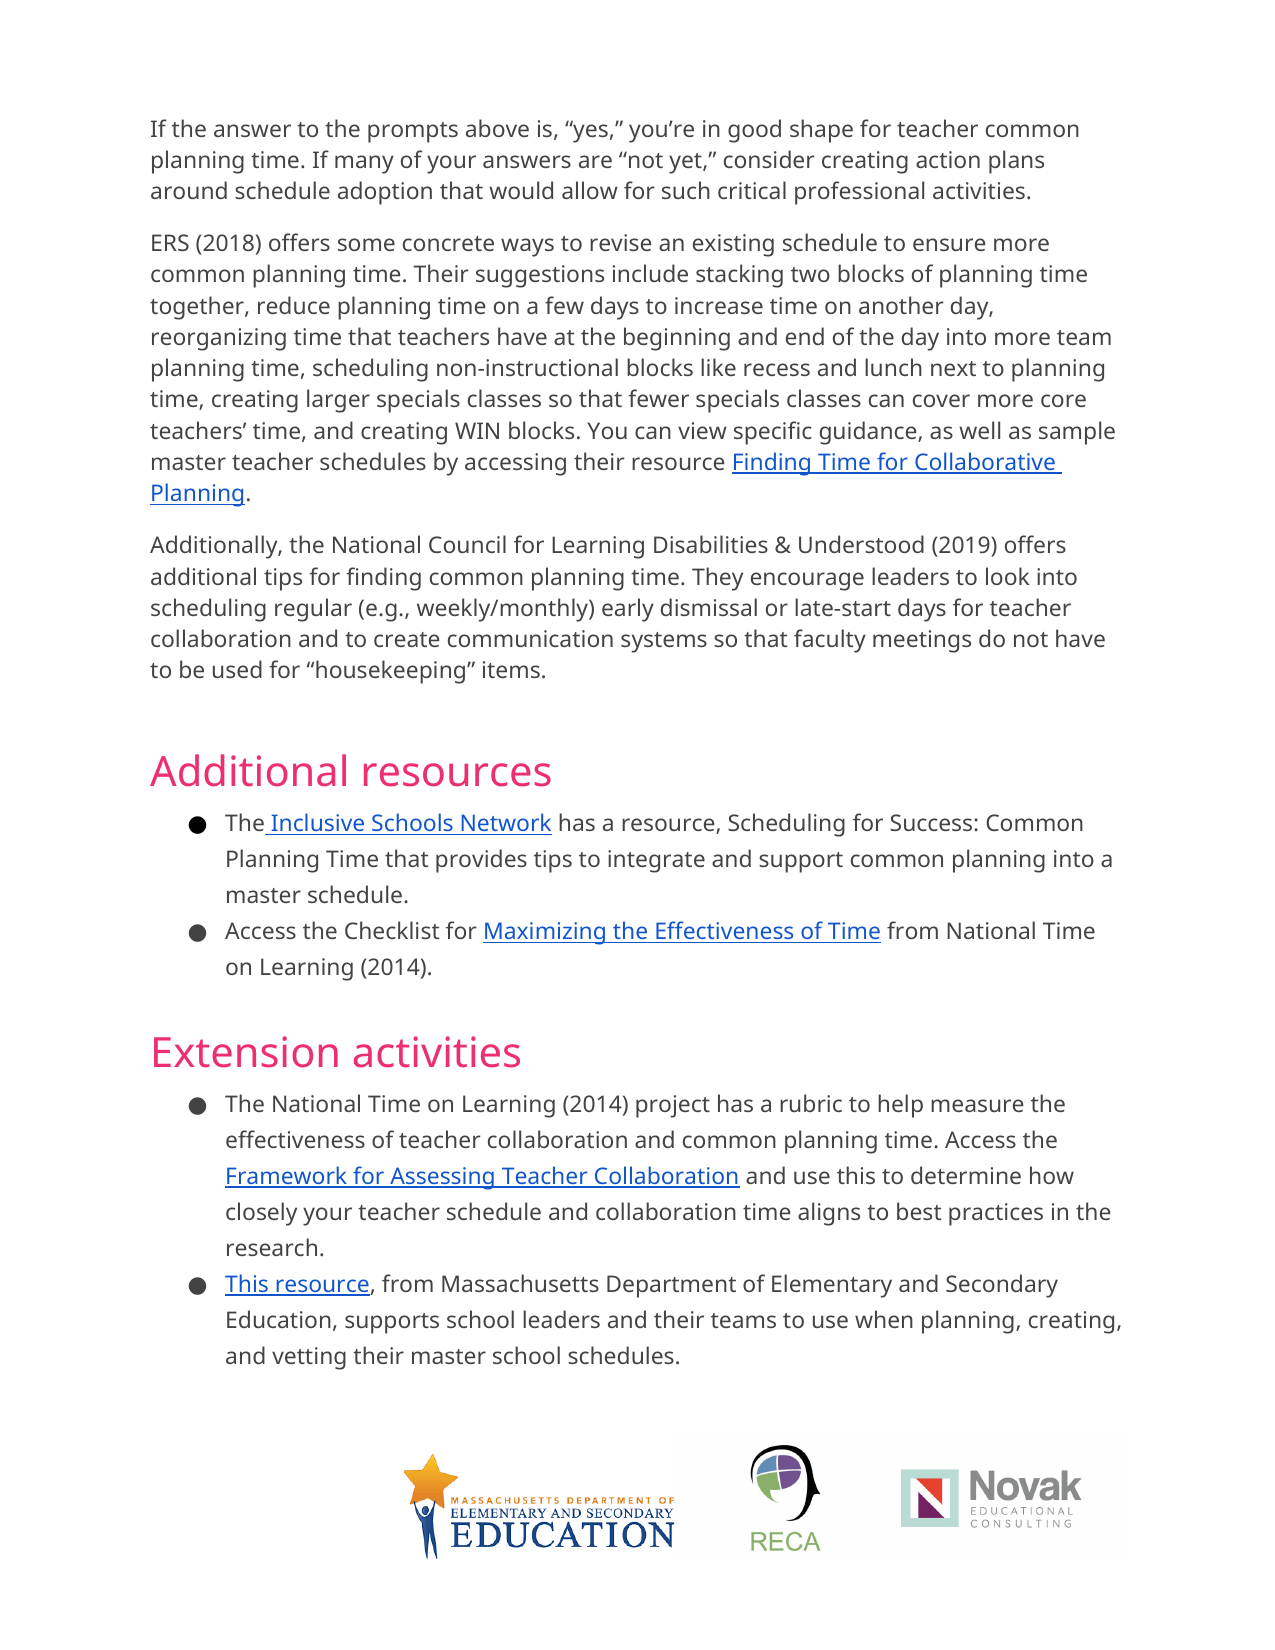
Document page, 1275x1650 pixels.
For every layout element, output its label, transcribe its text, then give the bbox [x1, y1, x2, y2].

text Additionally, the National Council for Learning Disabilities & Understood (2019) offers additional tips for finding common planning time. They encourage leaders to look into scheduling regular (e.g., weekly/monthly) early dismissal or late-start days for teacher collaboration and to create communication systems so that faculty meetings do not have to be used for “housekeeping” items. [150, 529, 1125, 685]
text ERS (2018) offers some concrete ways to revise an existing schedule to ensure more common planning time. Their suggestions include stacking two blocks of planning time together, reduce planning time on a few days to increase time on another day, reorganizing time that teachers have at the beginning and end of the day into more team planning time, scheduling non-instructional blocks like recess and lunch next to planning time, creating larger specials classes so that fewer specials classes can cover more core teachers’ time, and creating WIN blocks. You can view specific guidance, as well as sample master teacher schedules by accessing their resource Finding Time for Collaborative Planning. [150, 227, 1125, 508]
text Additional resources [150, 742, 1125, 799]
list The Inclusive Schools Network has a resource, Scheduling for Success: Common Planning Time that provides tips to integrate and support common planning into a master schedule. [187, 807, 1125, 911]
picture [403, 1430, 1125, 1559]
list This resource, from Massachusetts Department of Elementary and Secondary Education, supports school leaders and their teams to use when planning, creating, and vetting their master school schedules. [187, 1268, 1125, 1371]
list Access the Checklist for Maximizing the Effectiveness of Time from National Time on Learning (2014). [187, 915, 1125, 982]
list The National Time on Learning (2014) project has a rubric to help measure the effectiveness of teacher collaboration and common planning time. Access the Framework for Assessing Teacher Collaboration and use this to determine how closely your teacher schedule and collaboration time aligns to best practices in the research. [187, 1088, 1125, 1263]
text Extension activities [150, 1023, 1125, 1080]
text If the answer to the prompts above is, “yes,” you’re in good shape for teacher common planning time. If many of your answers are “not yet,” consider creating action plans around schedule adoption that would allow for such critical professional activities. [150, 112, 1125, 206]
